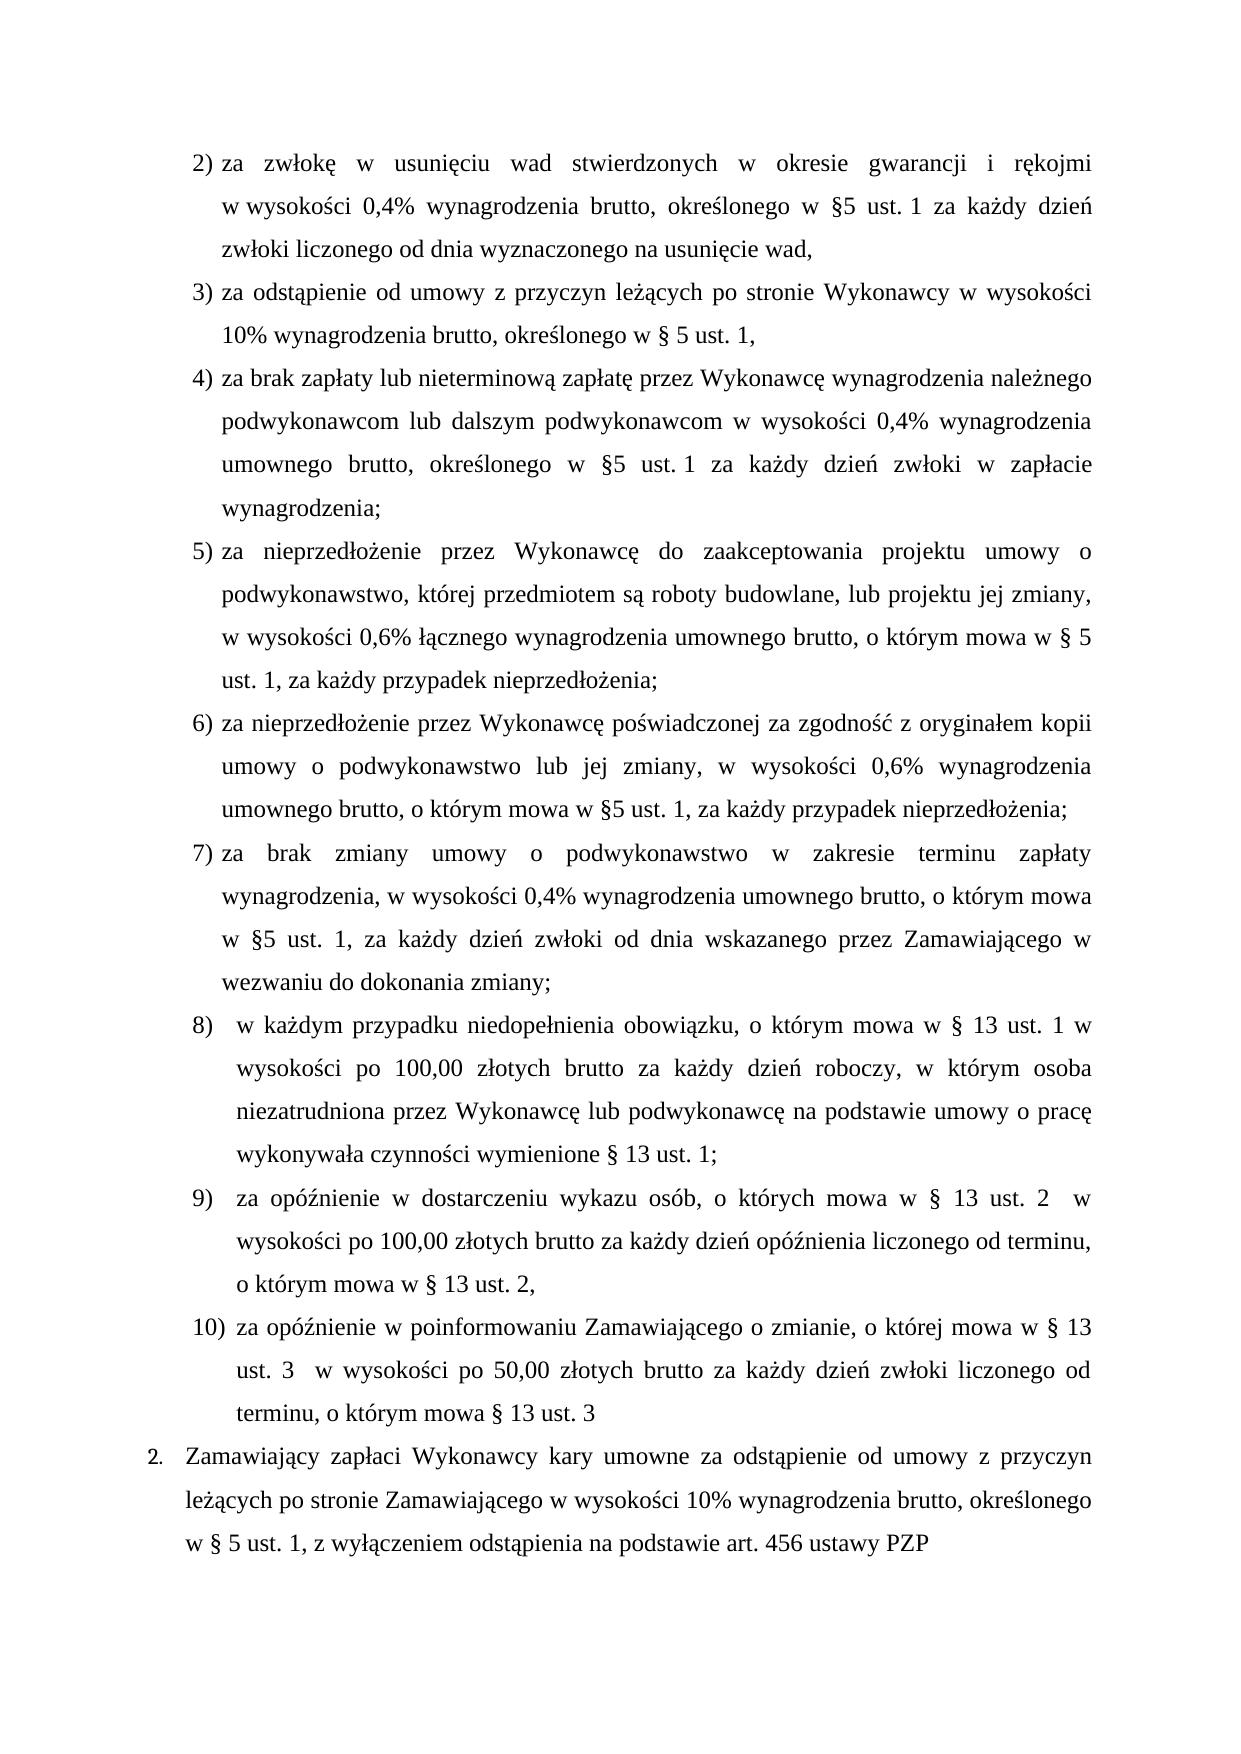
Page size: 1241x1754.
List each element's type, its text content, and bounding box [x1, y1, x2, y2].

list Zamawiający zapłaci Wykonawcy kary umowne za odstąpienie od umowy z przyczyn leżących po stronie Zamawiającego w wysokości 10% wynagrodzenia brutto, określonego w § 5 ust. 1, z wyłączeniem odstąpienia na podstawie art. 456 ustawy PZP [148, 1441, 1093, 1557]
list za opóźnienie w dostarczeniu wykazu osób, o których mowa w § 13 ust. 2 w wysokości po 100,00 złotych brutto za każdy dzień opóźnienia liczonego od terminu, o którym mowa w § 13 ust. 2, [192, 1183, 1093, 1298]
list za opóźnienie w poinformowaniu Zamawiającego o zmianie, o której mowa w § 13 ust. 3 w wysokości po 50,00 złotych brutto za każdy dzień zwłoki liczonego od terminu, o którym mowa § 13 ust. 3 [192, 1312, 1093, 1427]
list za brak zapłaty lub nieterminową zapłatę przez Wykonawcę wynagrodzenia należnego podwykonawcom lub dalszym podwykonawcom w wysokości 0,4% wynagrodzenia umownego brutto, określonego w §5 ust. 1 za każdy dzień zwłoki w zapłacie wynagrodzenia; [192, 363, 1093, 521]
list za nieprzedłożenie przez Wykonawcę do zaakceptowania projektu umowy o podwykonawstwo, której przedmiotem są roboty budowlane, lub projektu jej zmiany, w wysokości 0,6% łącznego wynagrodzenia umownego brutto, o którym mowa w § 5 ust. 1, za każdy przypadek nieprzedłożenia; [192, 536, 1093, 694]
list za nieprzedłożenie przez Wykonawcę poświadczonej za zgodność z oryginałem kopii umowy o podwykonawstwo lub jej zmiany, w wysokości 0,6% wynagrodzenia umownego brutto, o którym mowa w §5 ust. 1, za każdy przypadek nieprzedłożenia; [192, 708, 1093, 823]
list za brak zmiany umowy o podwykonawstwo w zakresie terminu zapłaty wynagrodzenia, w wysokości 0,4% wynagrodzenia umownego brutto, o którym mowa w §5 ust. 1, za każdy dzień zwłoki od dnia wskazanego przez Zamawiającego w wezwaniu do dokonania zmiany; [192, 838, 1093, 996]
list w każdym przypadku niedopełnienia obowiązku, o którym mowa w § 13 ust. 1 w wysokości po 100,00 złotych brutto za każdy dzień roboczy, w którym osoba niezatrudniona przez Wykonawcę lub podwykonawcę na podstawie umowy o pracę wykonywała czynności wymienione § 13 ust. 1; [192, 1010, 1093, 1168]
list za zwłokę w usunięciu wad stwierdzonych w okresie gwarancji i rękojmi w wysokości 0,4% wynagrodzenia brutto, określonego w §5 ust. 1 za każdy dzień zwłoki liczonego od dnia wyznaczonego na usunięcie wad, [192, 148, 1093, 263]
list za odstąpienie od umowy z przyczyn leżących po stronie Wykonawcy w wysokości 10% wynagrodzenia brutto, określonego w § 5 ust. 1, [192, 277, 1093, 349]
